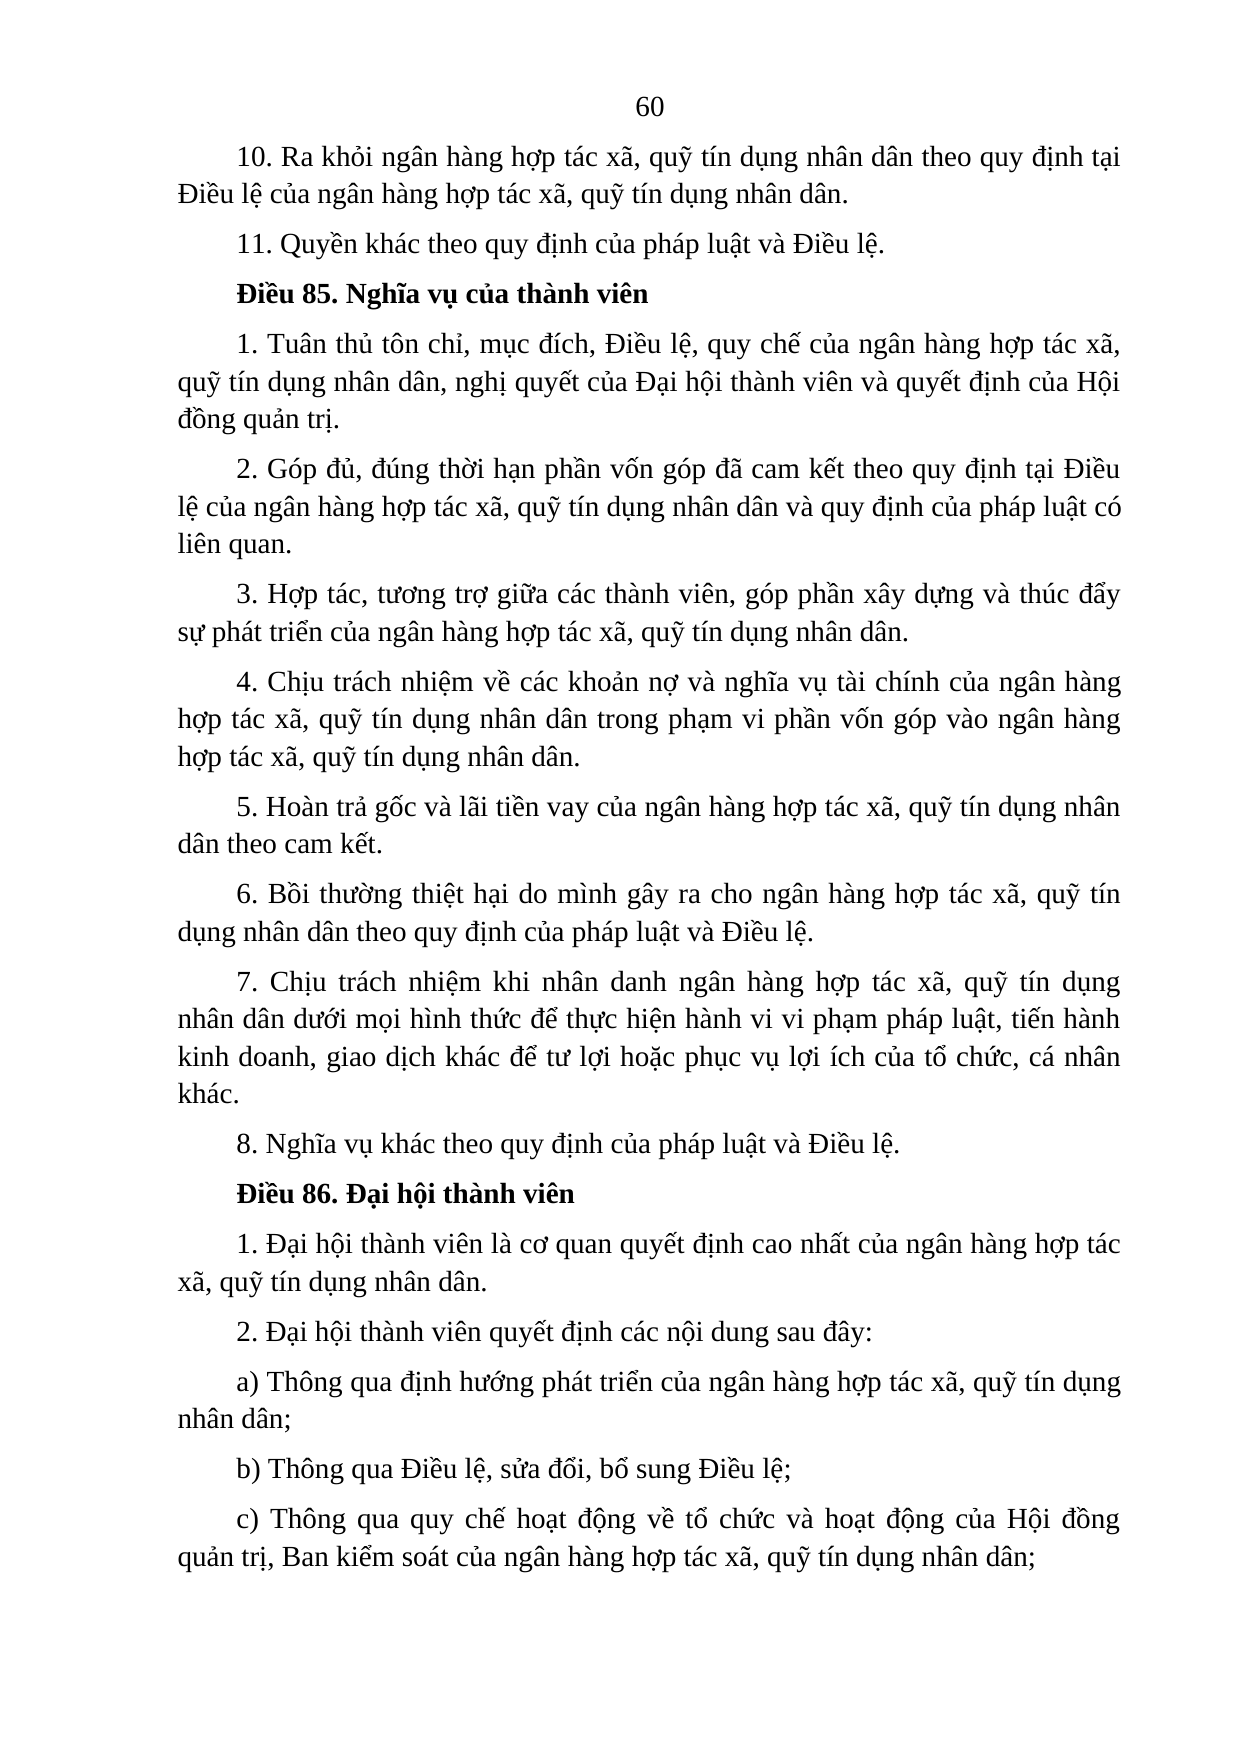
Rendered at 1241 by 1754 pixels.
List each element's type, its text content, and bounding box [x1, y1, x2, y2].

text 7. Chịu trách nhiệm khi nhân danh ngân hàng hợp tác xã, quỹ tín dụng nhân dân dưới mọi hình thức để thực hiện hành vi vi phạm pháp luật, tiến hành kinh doanh, giao dịch khác để tư lợi hoặc phục vụ lợi ích của tổ chức, cá nhân khác. [177, 961, 1122, 1111]
text a) Thông qua định hướng phát triển của ngân hàng hợp tác xã, quỹ tín dụng nhân dân; [177, 1361, 1122, 1436]
text Điều 86. Đại hội thành viên [177, 1174, 1122, 1211]
text b) Thông qua Điều lệ, sửa đổi, bổ sung Điều lệ; [177, 1449, 1122, 1486]
text 8. Nghĩa vụ khác theo quy định của pháp luật và Điều lệ. [177, 1124, 1122, 1161]
text 4. Chịu trách nhiệm về các khoản nợ và nghĩa vụ tài chính của ngân hàng hợp tác xã, quỹ tín dụng nhân dân trong phạm vi phần vốn góp vào ngân hàng hợp tác xã, quỹ tín dụng nhân dân. [177, 661, 1122, 774]
text 6. Bồi thường thiệt hại do mình gây ra cho ngân hàng hợp tác xã, quỹ tín dụng nhân dân theo quy định của pháp luật và Điều lệ. [177, 874, 1122, 949]
text 11. Quyền khác theo quy định của pháp luật và Điều lệ. [177, 224, 1122, 261]
text 10. Ra khỏi ngân hàng hợp tác xã, quỹ tín dụng nhân dân theo quy định tại Điều lệ của ngân hàng hợp tác xã, quỹ tín dụng nhân dân. [177, 136, 1122, 211]
text 5. Hoàn trả gốc và lãi tiền vay của ngân hàng hợp tác xã, quỹ tín dụng nhân dân theo cam kết. [177, 786, 1122, 861]
text 1. Đại hội thành viên là cơ quan quyết định cao nhất của ngân hàng hợp tác xã, quỹ tín dụng nhân dân. [177, 1224, 1122, 1299]
text 2. Góp đủ, đúng thời hạn phần vốn góp đã cam kết theo quy định tại Điều lệ của ngân hàng hợp tác xã, quỹ tín dụng nhân dân và quy định của pháp luật có liên quan. [177, 449, 1122, 561]
text Điều 85. Nghĩa vụ của thành viên [177, 274, 1122, 311]
text 2. Đại hội thành viên quyết định các nội dung sau đây: [177, 1311, 1122, 1349]
text 3. Hợp tác, tương trợ giữa các thành viên, góp phần xây dựng và thúc đẩy sự phát triển của ngân hàng hợp tác xã, quỹ tín dụng nhân dân. [177, 574, 1122, 649]
text 1. Tuân thủ tôn chỉ, mục đích, Điều lệ, quy chế của ngân hàng hợp tác xã, quỹ tín dụng nhân dân, nghị quyết của Đại hội thành viên và quyết định của Hội đồng quản trị. [177, 324, 1122, 436]
text c) Thông qua quy chế hoạt động về tổ chức và hoạt động của Hội đồng quản trị, Ban kiểm soát của ngân hàng hợp tác xã, quỹ tín dụng nhân dân; [177, 1499, 1122, 1574]
